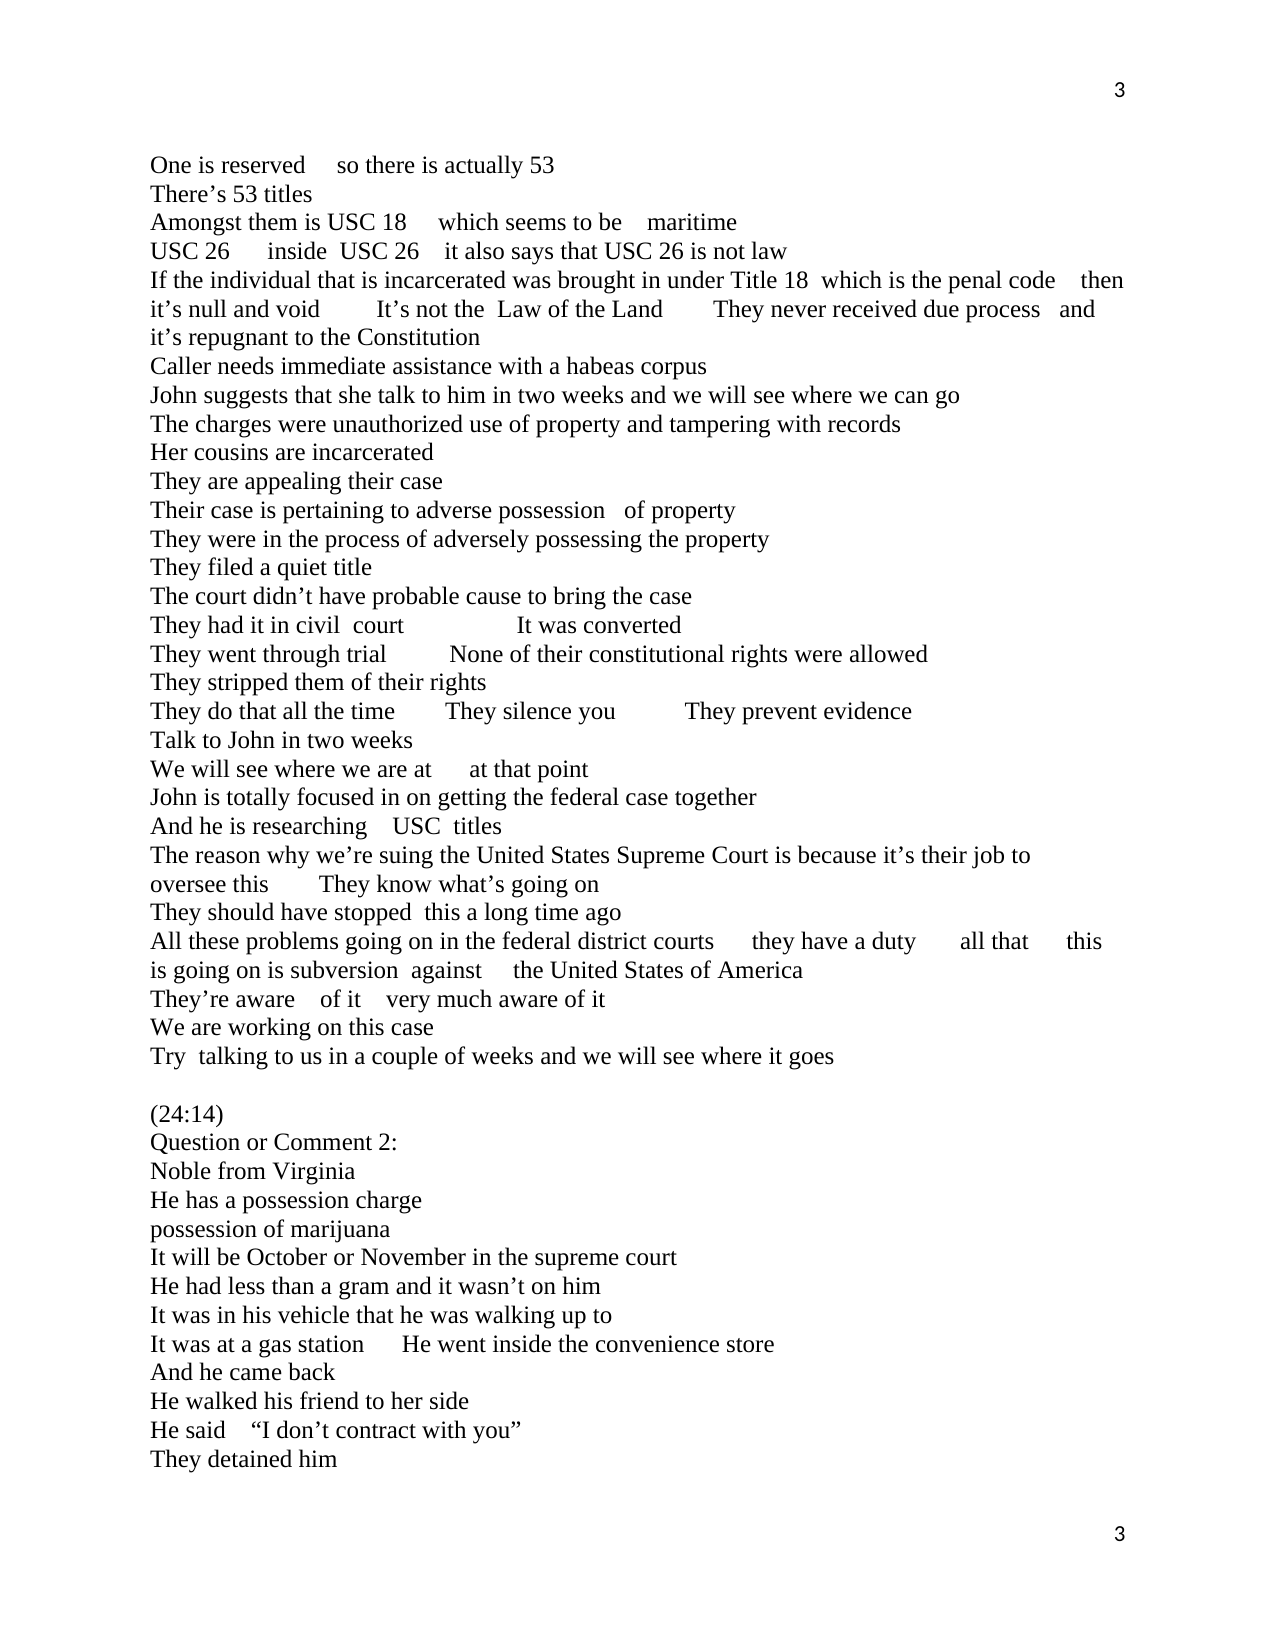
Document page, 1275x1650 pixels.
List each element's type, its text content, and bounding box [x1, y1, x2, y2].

text USC 26 inside USC 26 it also says that USC 26 is not law [150, 236, 1125, 265]
text John suggests that she talk to him in two weeks and we will see where we can go [150, 380, 1125, 409]
text They filed a quiet title [150, 552, 1125, 581]
text They are appealing their case [150, 466, 1125, 495]
text If the individual that is incarcerated was brought in under Title 18 which is the penal code then it’s null and void It’s not the Law of the Land They never received due process and it’s repugnant to the Constitution [150, 265, 1125, 351]
text It was at a gas station He went inside the convenience store [150, 1329, 1125, 1357]
text It will be October or November in the supreme court [150, 1242, 1125, 1271]
text He had less than a gram and it wasn’t on him [150, 1271, 1125, 1300]
text They went through trial None of their constitutional rights were allowed [150, 639, 1125, 667]
text He said “I don’t contract with you” [150, 1415, 1125, 1444]
text The court didn’t have probable cause to bring the case [150, 581, 1125, 610]
text Caller needs immediate assistance with a habeas corpus [150, 351, 1125, 380]
text He walked his friend to her side [150, 1386, 1125, 1415]
text possession of marijuana [150, 1214, 1125, 1242]
text He has a possession charge [150, 1185, 1125, 1214]
text Her cousins are incarcerated [150, 437, 1125, 466]
text One is reserved so there is actually 53 [150, 150, 1125, 179]
text And he is researching USC titles [150, 811, 1125, 840]
text Their case is pertaining to adverse possession of property [150, 495, 1125, 524]
text We are working on this case [150, 1012, 1125, 1041]
text Question or Comment 2: [150, 1127, 1125, 1156]
text They had it in civil court It was converted [150, 610, 1125, 639]
text Try talking to us in a couple of weeks and we will see where it goes [150, 1041, 1125, 1070]
text Noble from Virginia [150, 1156, 1125, 1185]
text There’s 53 titles [150, 179, 1125, 207]
text They were in the process of adversely possessing the property [150, 524, 1125, 552]
text The charges were unauthorized use of property and tampering with records [150, 409, 1125, 437]
text The reason why we’re suing the United States Supreme Court is because it’s their job to oversee this They know what’s going on [150, 840, 1125, 897]
text And he came back [150, 1357, 1125, 1386]
text They stripped them of their rights [150, 667, 1125, 696]
text They’re aware of it very much aware of it [150, 984, 1125, 1012]
text They do that all the time They silence you They prevent evidence [150, 696, 1125, 725]
text (24:14) [150, 1099, 1125, 1127]
text Talk to John in two weeks [150, 725, 1125, 754]
text We will see where we are at at that point [150, 754, 1125, 782]
text Amongst them is USC 18 which seems to be maritime [150, 207, 1125, 236]
text It was in his vehicle that he was walking up to [150, 1300, 1125, 1329]
text All these problems going on in the federal district courts they have a duty all that this is going on is subversion against the United States of America [150, 926, 1125, 984]
text John is totally focused in on getting the federal case together [150, 782, 1125, 811]
text They should have stopped this a long time ago [150, 897, 1125, 926]
text They detained him [150, 1444, 1125, 1472]
